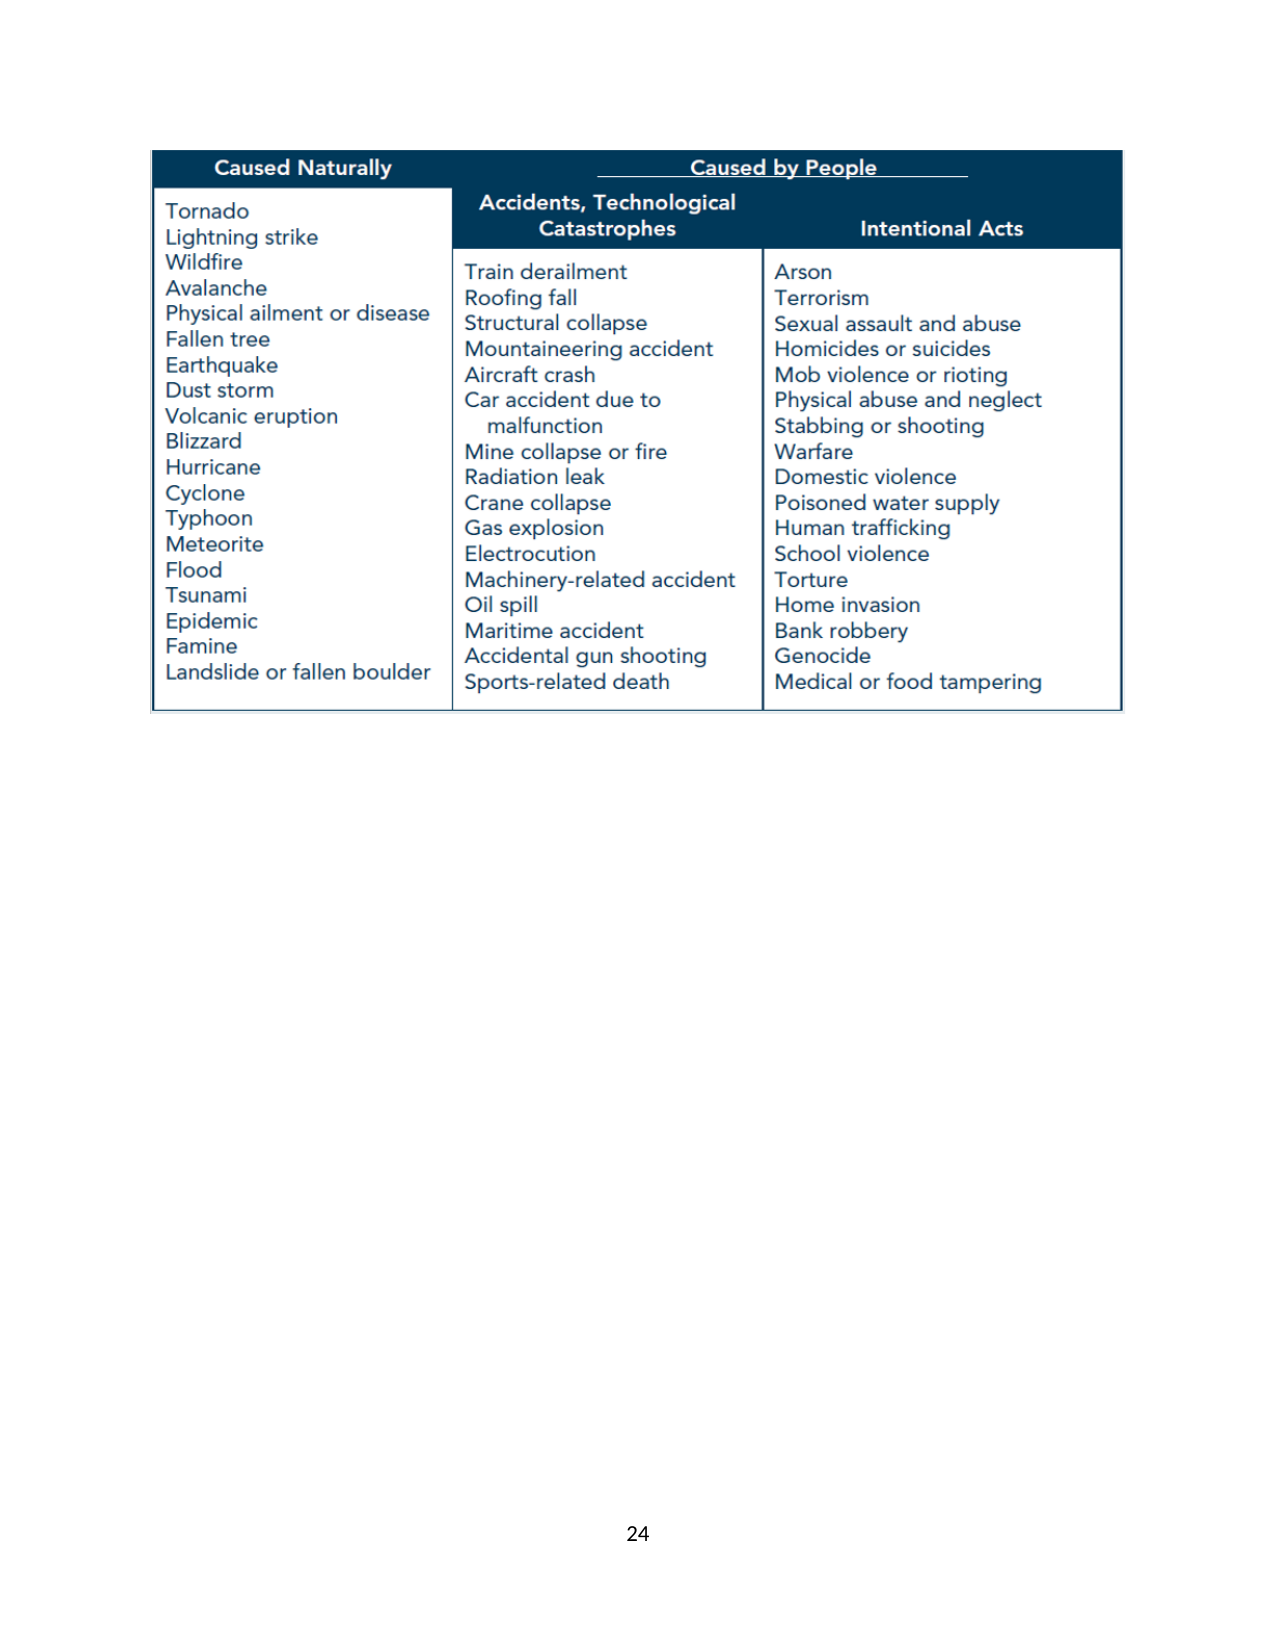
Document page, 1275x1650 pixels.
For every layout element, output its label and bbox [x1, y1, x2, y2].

picture [150, 150, 1125, 714]
